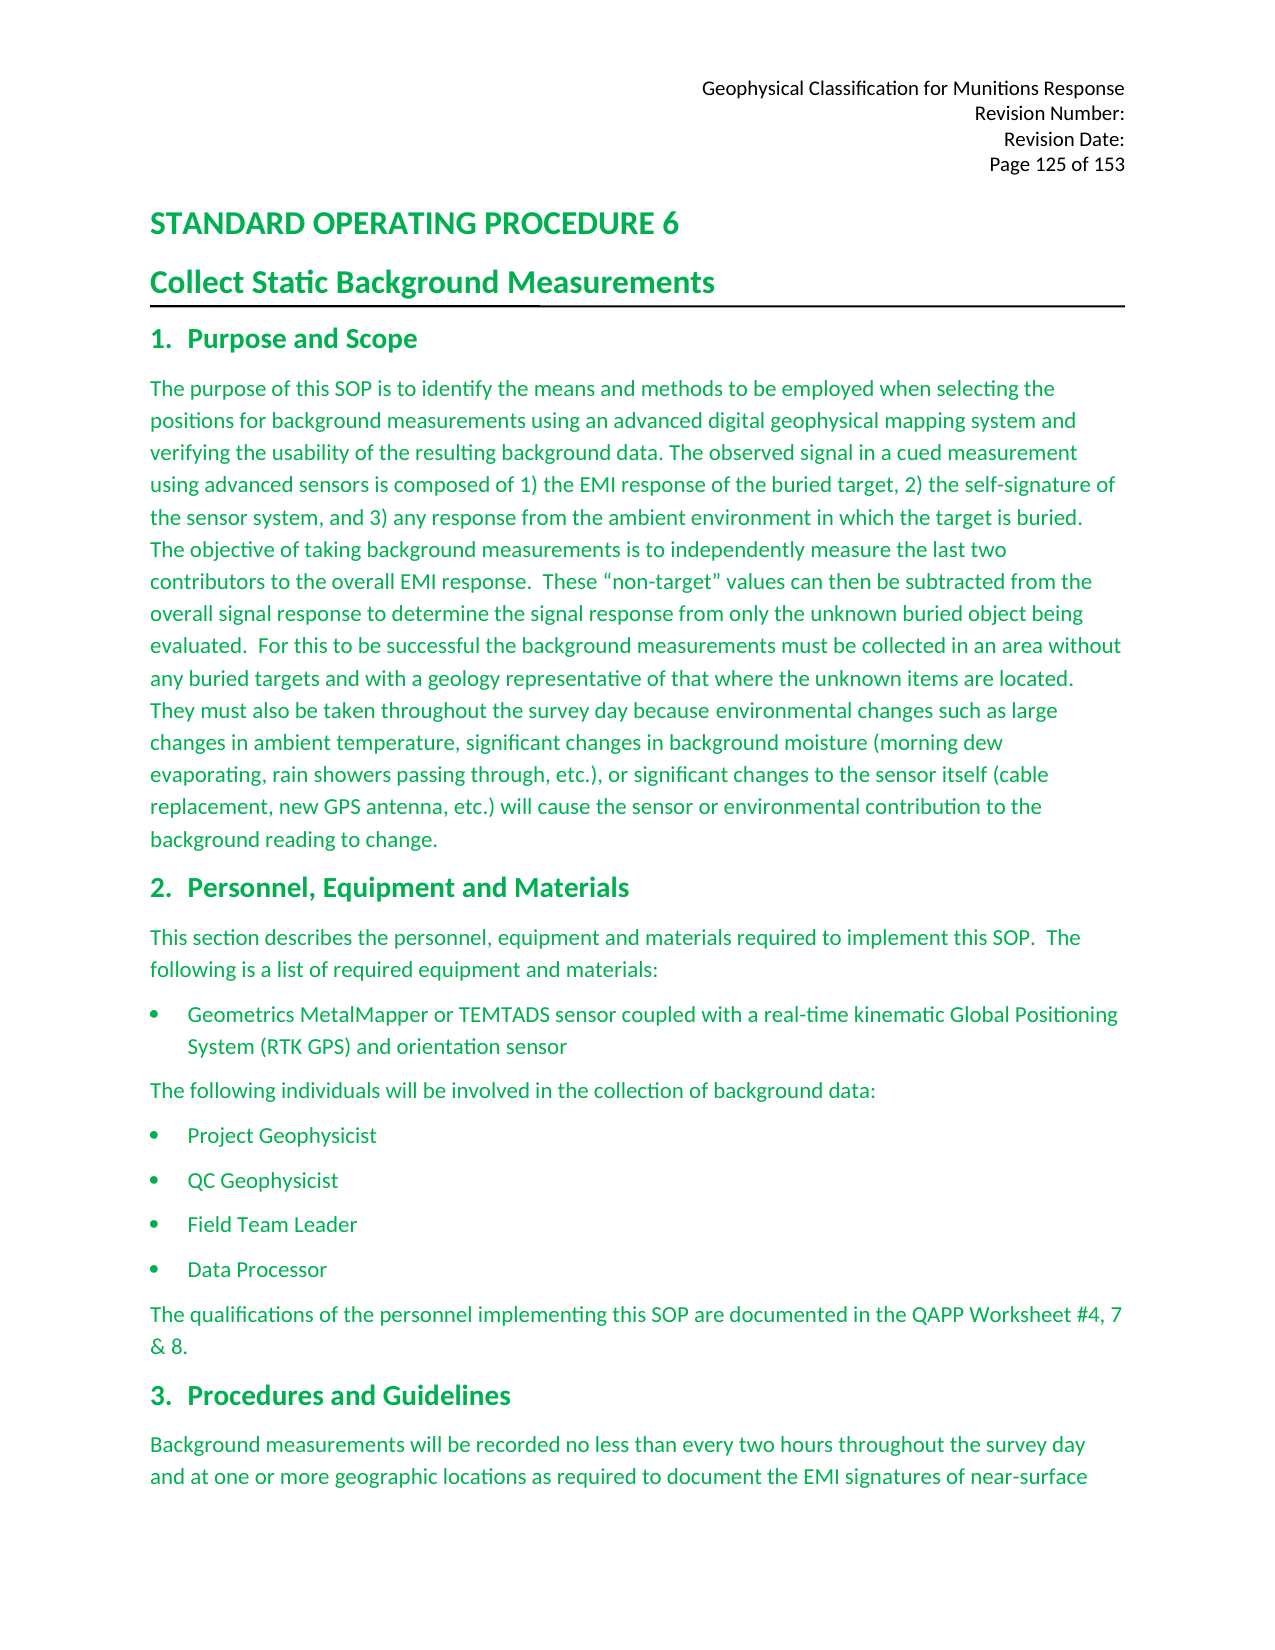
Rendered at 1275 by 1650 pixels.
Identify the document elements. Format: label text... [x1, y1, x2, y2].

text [150, 1430, 1125, 1491]
text The qualifications of the personnel implementing this SOP are documented in the QAPP Worksheet #4, 7 & 8. [150, 1300, 1125, 1360]
text STANDARD OPERATING PROCEDURE 6 [150, 202, 1125, 243]
list Personnel, Equipment and Materials [150, 869, 1125, 905]
list Project Geophysicist [150, 1121, 1125, 1149]
text The following individuals will be involved in the collection of background data: [150, 1077, 1125, 1104]
text The purpose of this SOP is to identify the means and methods to be employed when selecting the positions for background measurements using an advanced digital geophysical mapping system and verifying the usability of the resulting background data. The observed signal in a cued measurement using advanced sensors is composed of 1) the EMI response of the buried target, 2) the self-signature of the sensor system, and 3) any response from the ambient environment in which the target is buried. The objective of taking background measurements is to independently measure the last two contributors to the overall EMI response. These “non-target” values can then be subtracted from the overall signal response to determine the signal response from only the unknown buried object being evaluated. For this to be successful the background measurements must be collected in an area without any buried targets and with a geology representative of that where the unknown items are located. They must also be taken throughout the survey day because environmental changes such as large changes in ambient temperature, significant changes in background moisture (morning dew evaporating, rain showers passing through, etc.), or significant changes to the sensor itself (cable replacement, new GPS antenna, etc.) will cause the sensor or environmental contribution to the background reading to change. [150, 374, 1125, 853]
list Procedures and Guidelines [150, 1377, 1125, 1412]
list Purpose and Scope [150, 321, 1125, 356]
text Collect Static Background Measurements [150, 261, 1125, 302]
text This section describes the personnel, equipment and materials required to implement this SOP. The following is a list of required equipment and materials: [150, 923, 1125, 983]
list Geometrics MetalMapper or TEMTADS sensor coupled with a real-time kinematic Global Positioning System (RTK GPS) and orientation sensor [150, 1000, 1125, 1060]
list QC Geophysicist [150, 1166, 1125, 1194]
list Field Team Leader [150, 1211, 1125, 1239]
list Data Processor [150, 1255, 1125, 1283]
